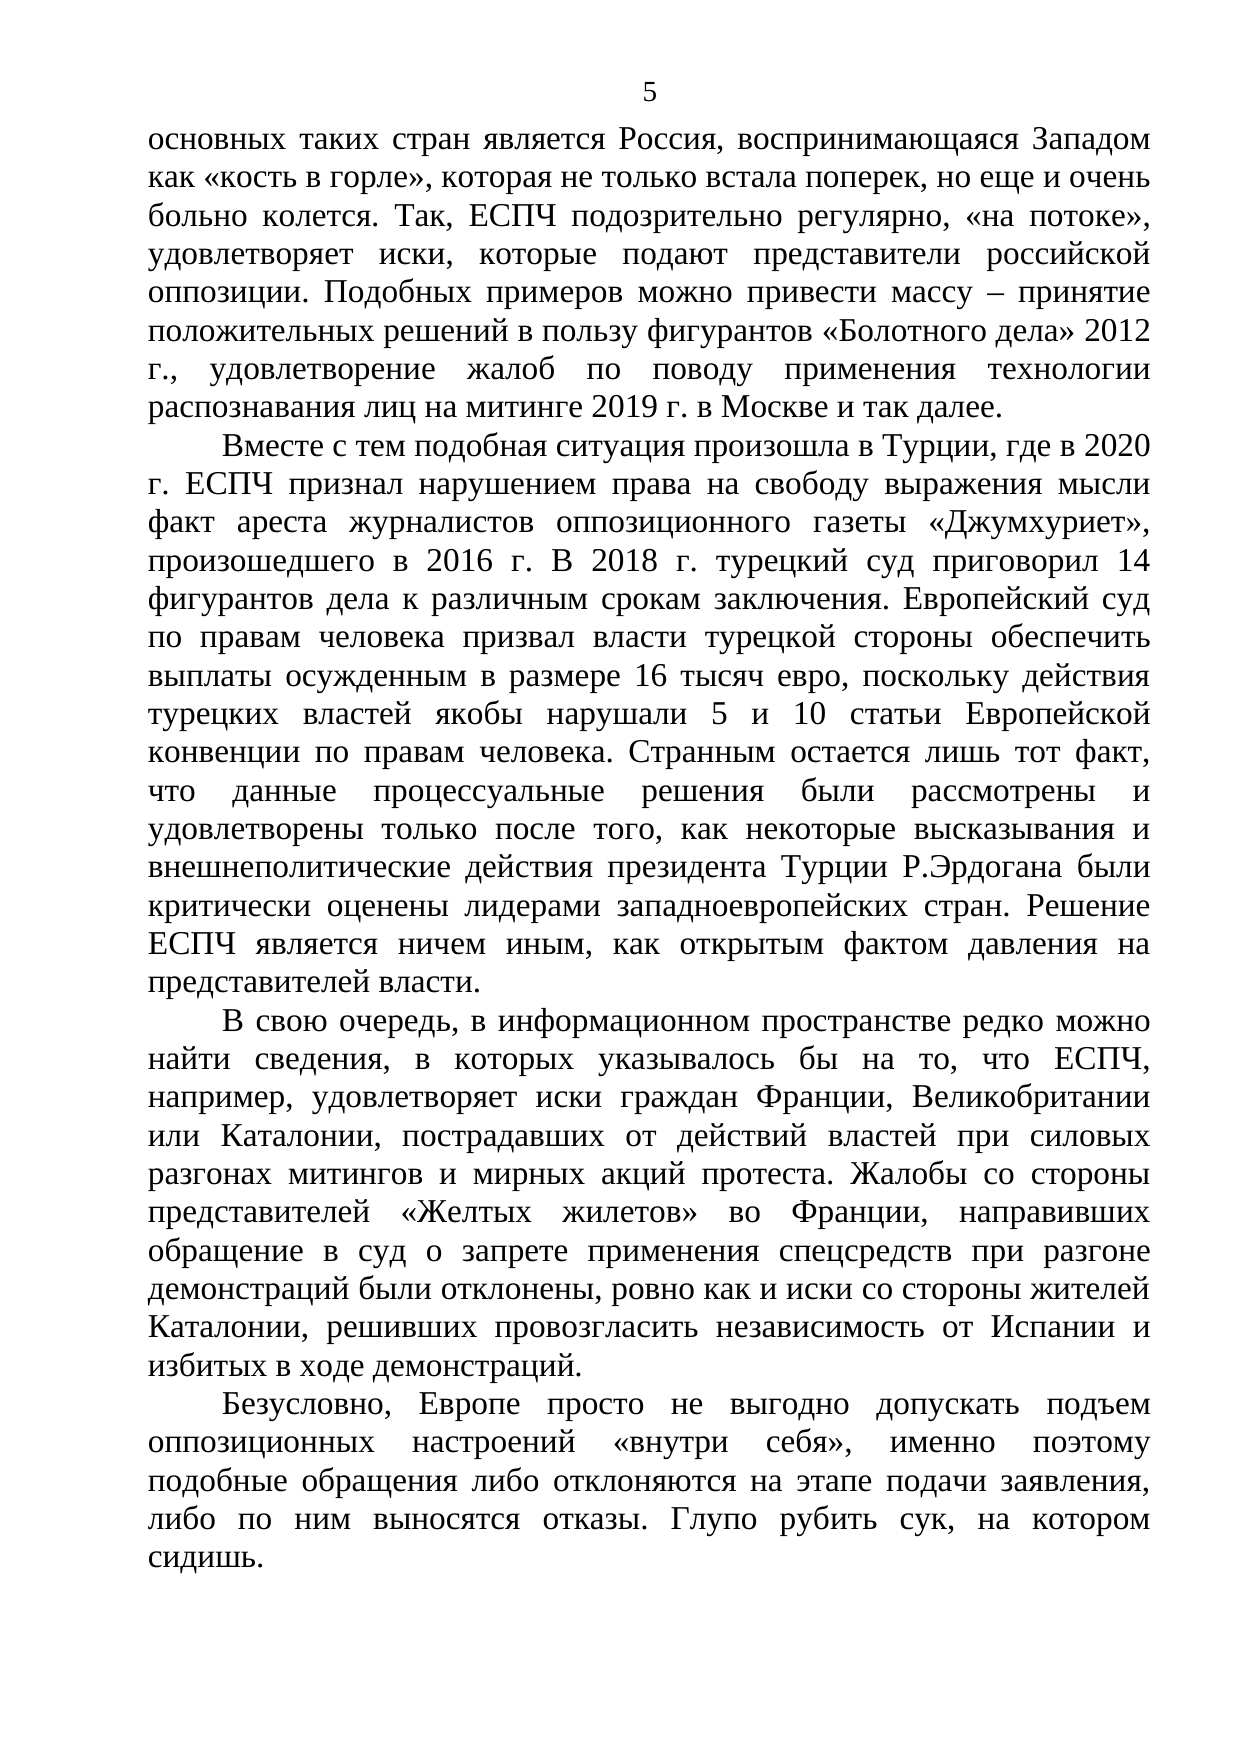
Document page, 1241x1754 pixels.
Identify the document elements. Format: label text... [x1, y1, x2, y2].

text В свою очередь, в информационном пространстве редко можно найти сведения, в которых указывалось бы на то, что ЕСПЧ, например, удовлетворяет иски граждан Франции, Великобритании или Каталонии, пострадавших от действий властей при силовых разгонах митингов и мирных акций протеста. Жалобы со стороны представителей «Желтых жилетов» во Франции, направивших обращение в суд о запрете применения спецсредств при разгоне демонстраций были отклонены, ровно как и иски со стороны жителей Каталонии, решивших провозгласить независимость от Испании и избитых в ходе демонстраций. [148, 1000, 1152, 1383]
text Вместе с тем подобная ситуация произошла в Турции, где в 2020 г. ЕСПЧ признал нарушением права на свободу выражения мысли факт ареста журналистов оппозиционного газеты «Джумхуриет», произошедшего в 2016 г. В 2018 г. турецкий суд приговорил 14 фигурантов дела к различным срокам заключения. Европейский суд по правам человека призвал власти турецкой стороны обеспечить выплаты осужденным в размере 16 тысяч евро, поскольку действия турецких властей якобы нарушали 5 и 10 статьи Европейской конвенции по правам человека. Странным остается лишь тот факт, что данные процессуальные решения были рассмотрены и удовлетворены только после того, как некоторые высказывания и внешнеполитические действия президента Турции Р.Эрдогана были критически оценены лидерами западноевропейских стран. Решение ЕСПЧ является ничем иным, как открытым фактом давления на представителей власти. [148, 425, 1152, 1000]
text Безусловно, Европе просто не выгодно допускать подъем оппозиционных настроений «внутри себя», именно поэтому подобные обращения либо отклоняются на этапе подачи заявления, либо по ним выносятся отказы. Глупо рубить сук, на котором сидишь. [148, 1383, 1152, 1575]
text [148, 118, 1152, 425]
